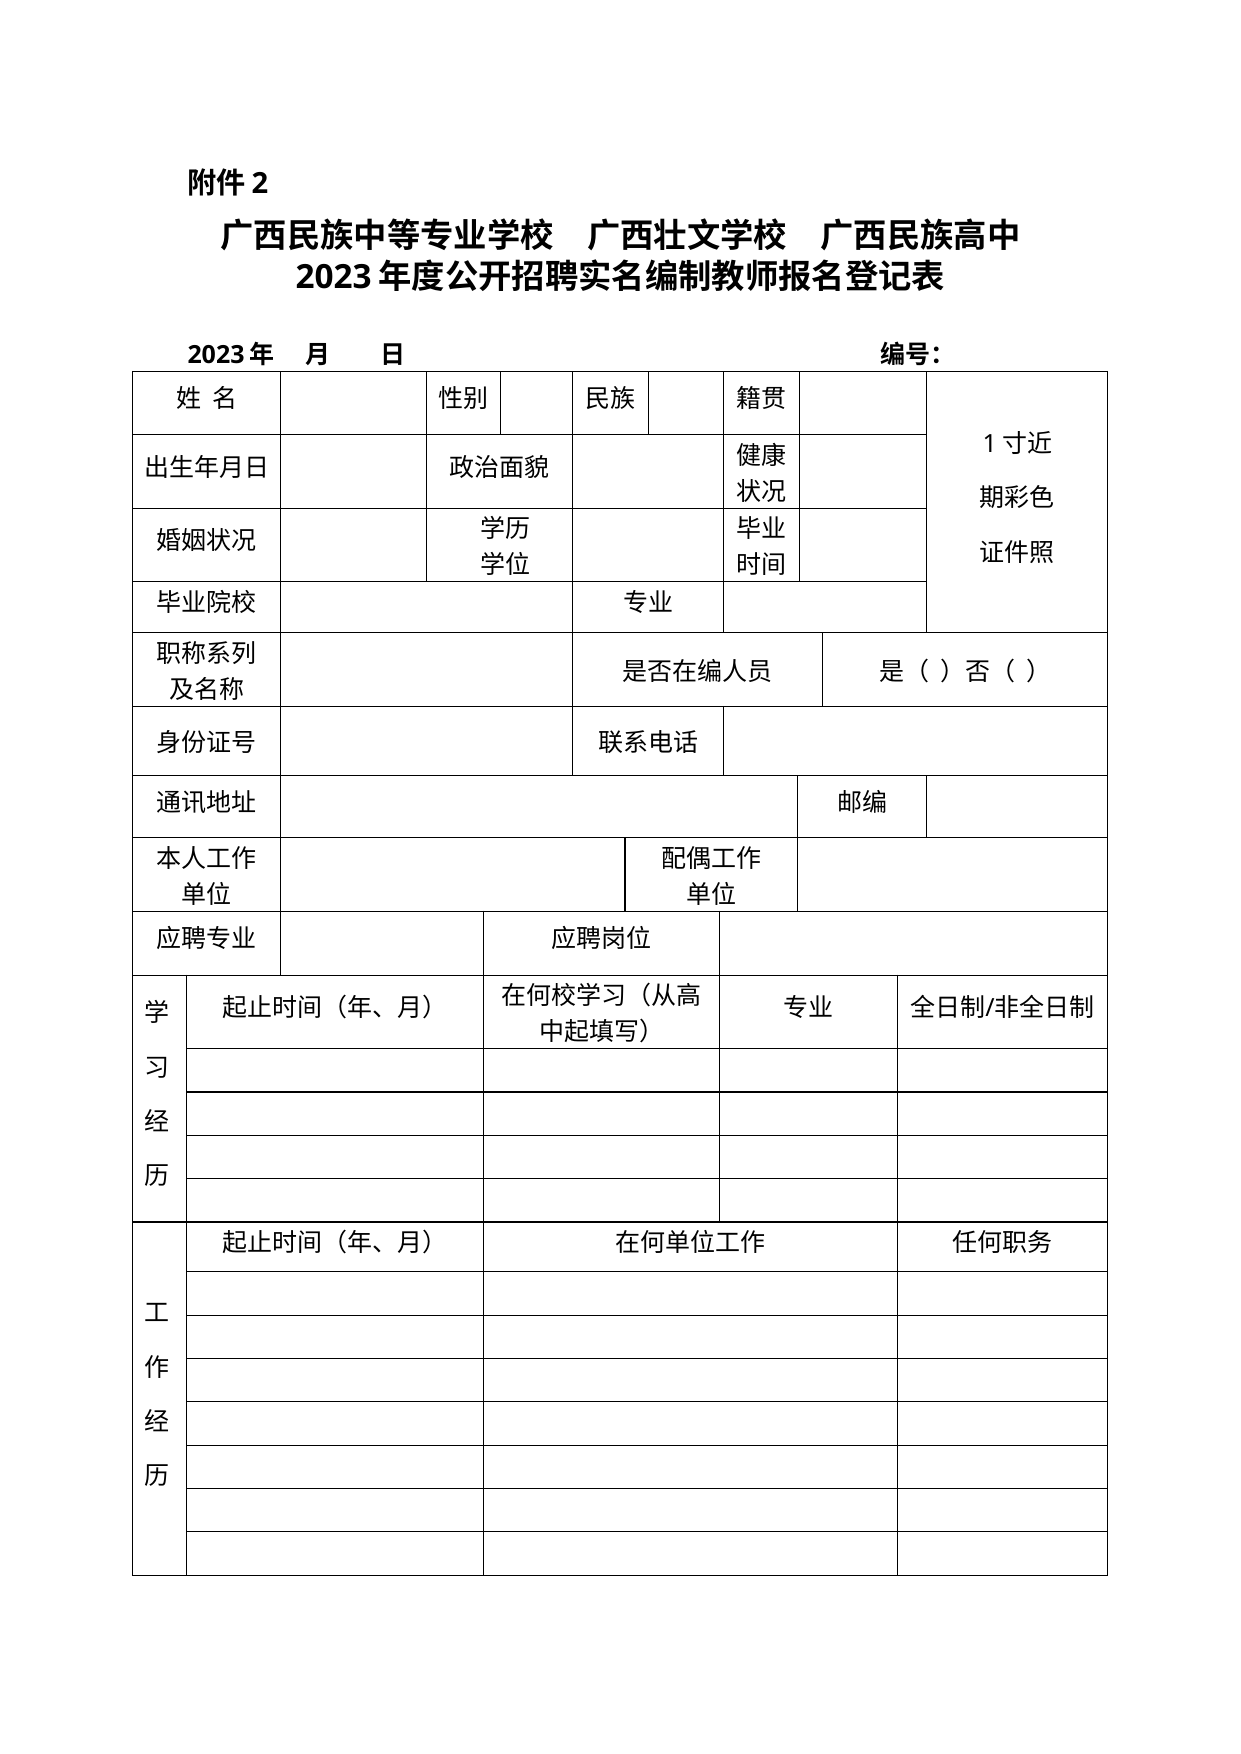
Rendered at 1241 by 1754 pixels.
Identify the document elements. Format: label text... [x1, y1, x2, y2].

table_cell [800, 435, 926, 508]
table_cell [281, 582, 572, 632]
table_cell [187, 1272, 483, 1314]
table_cell [724, 582, 926, 632]
table_cell 是（ ）否（ ） [823, 633, 1107, 706]
table_cell 政治面貌 [427, 435, 572, 508]
table_header 民族 [573, 372, 648, 434]
table_cell 是否在编人员 [573, 633, 822, 706]
table_cell [484, 1179, 719, 1221]
table_header [281, 372, 426, 434]
table_cell [281, 435, 426, 508]
table_cell 应聘岗位 [484, 912, 719, 974]
table_cell [187, 1359, 483, 1401]
table_cell 学历 学位 [427, 509, 572, 581]
table_cell 起止时间（年、月） [187, 1223, 483, 1271]
table_cell [484, 1402, 897, 1444]
table_cell [281, 776, 797, 837]
table_cell [484, 1093, 719, 1135]
table_cell [187, 1489, 483, 1531]
table_cell 婚姻状况 [133, 509, 280, 581]
table_cell [187, 1049, 483, 1091]
table_cell 职称系列 及名称 [133, 633, 280, 706]
table_cell [898, 1272, 1107, 1314]
table_cell [720, 1136, 897, 1178]
table_header 籍贯 [724, 372, 799, 434]
table_cell [281, 912, 483, 974]
table_cell [281, 633, 572, 706]
table_cell [484, 1049, 719, 1091]
table_cell [898, 1316, 1107, 1358]
table_cell 出生年月日 [133, 435, 280, 508]
table_header 性别 [427, 372, 500, 434]
table_cell [798, 838, 1107, 911]
table_cell [484, 1272, 897, 1314]
table_cell 在何校学习（从高中起填写） [484, 976, 719, 1048]
text 2023年度公开招聘实名编制教师报名登记表 [187, 258, 1053, 296]
table_cell 起止时间（年、月） [187, 976, 483, 1048]
table_cell [281, 838, 624, 911]
table_header [501, 372, 572, 434]
table_cell 应聘专业 [133, 912, 280, 974]
table_cell 毕业 时间 [724, 509, 799, 581]
table_cell [724, 707, 1107, 775]
table_cell [484, 1489, 897, 1531]
table_cell 学习经历 [133, 976, 186, 1221]
table_cell 专业 [720, 976, 897, 1048]
table_cell 专业 [573, 582, 723, 632]
table_cell [484, 1359, 897, 1401]
table_cell [898, 1532, 1107, 1574]
table_cell [898, 1136, 1107, 1178]
text 2023年 月 日 编号： [187, 333, 1053, 371]
table_cell [281, 509, 426, 581]
table_cell [484, 1446, 897, 1488]
table_cell [187, 1136, 483, 1178]
table_header 1寸近 期彩色 证件照 [927, 372, 1107, 632]
table_cell [720, 1093, 897, 1135]
table_cell [187, 1402, 483, 1444]
table_cell [720, 1049, 897, 1091]
table_cell [484, 1136, 719, 1178]
table_cell 毕业院校 [133, 582, 280, 632]
table_cell [187, 1446, 483, 1488]
text 广西民族中等专业学校 广西壮文学校 广西民族高中 [187, 204, 1053, 258]
table_cell [898, 1402, 1107, 1444]
table_cell [573, 509, 723, 581]
table_cell 在何单位工作 [484, 1223, 897, 1271]
table_cell [927, 776, 1107, 837]
table_cell [898, 1446, 1107, 1488]
table_cell 本人工作 单位 [133, 838, 280, 911]
table_cell [800, 509, 926, 581]
table_cell 通讯地址 [133, 776, 280, 837]
table_cell [898, 1093, 1107, 1135]
table_header [800, 372, 926, 434]
table_cell [573, 435, 723, 508]
table_cell [898, 1179, 1107, 1221]
table_cell [898, 1359, 1107, 1401]
table_cell 邮编 [798, 776, 926, 837]
table_cell 健康 状况 [724, 435, 799, 508]
table_header [649, 372, 723, 434]
table_cell [720, 1179, 897, 1221]
table_cell [898, 1489, 1107, 1531]
table_header 姓 名 [133, 372, 280, 434]
table_cell [281, 707, 572, 775]
table_cell [484, 1532, 897, 1574]
table_cell [187, 1532, 483, 1574]
table_cell [187, 1316, 483, 1358]
table_cell 配偶工作 单位 [626, 838, 797, 911]
table_cell [484, 1316, 897, 1358]
table_cell 联系电话 [573, 707, 723, 775]
table_cell 全日制/非全日制 [898, 976, 1107, 1048]
text 附件2 [187, 150, 1053, 204]
table_cell 工作经历 [133, 1223, 186, 1574]
table_cell [720, 912, 1107, 974]
table_cell [898, 1049, 1107, 1091]
table_cell [187, 1093, 483, 1135]
table_cell 任何职务 [898, 1223, 1107, 1271]
table_cell [187, 1179, 483, 1221]
table_cell 身份证号 [133, 707, 280, 775]
